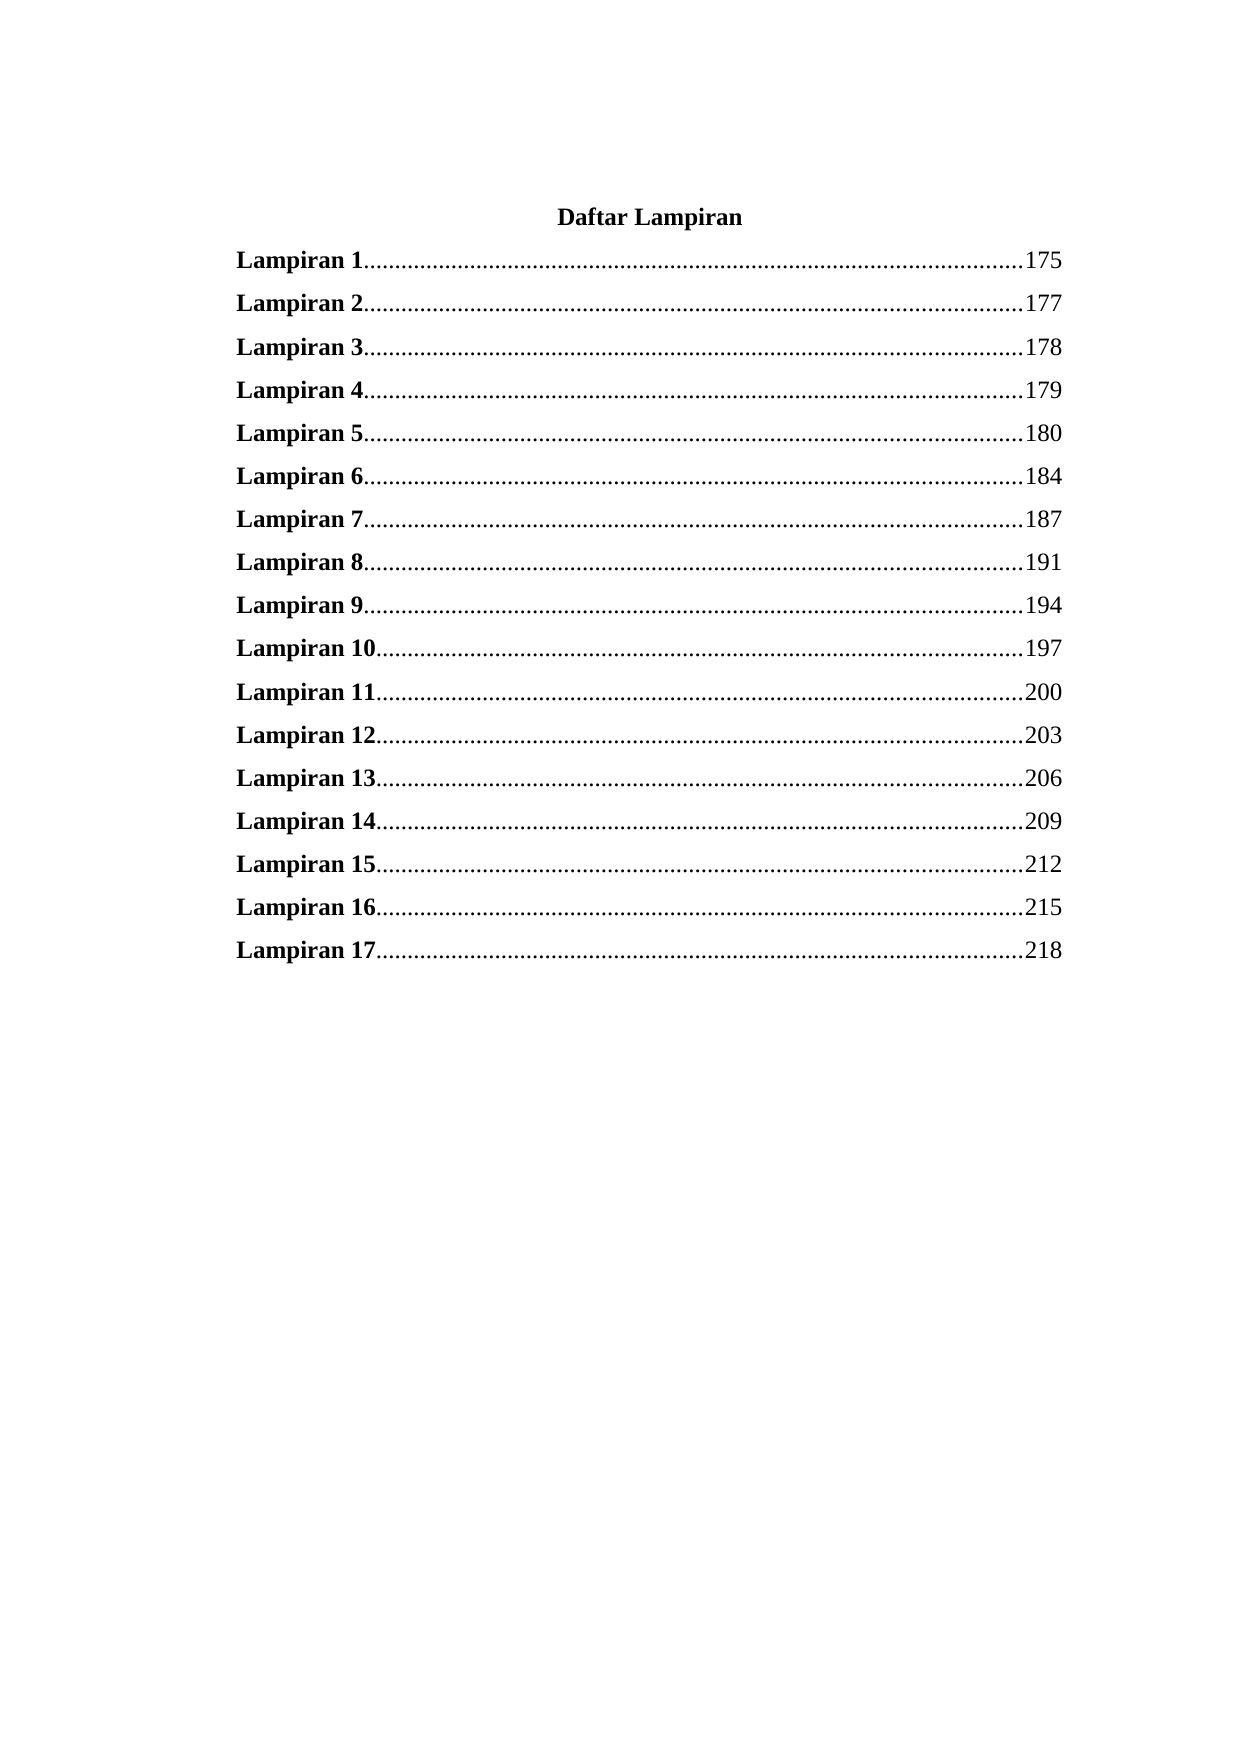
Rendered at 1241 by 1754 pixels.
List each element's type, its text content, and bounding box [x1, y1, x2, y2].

text Lampiran 12 203 [236, 720, 1063, 748]
text Lampiran 17 218 [236, 935, 1063, 964]
text Lampiran 16 215 [236, 892, 1063, 921]
text Lampiran 7 187 [236, 504, 1063, 533]
text Lampiran 6 184 [236, 461, 1063, 490]
text Lampiran 15 212 [236, 849, 1063, 878]
text Lampiran 4 179 [236, 375, 1063, 403]
text Lampiran 13 206 [236, 763, 1063, 792]
text Lampiran 3 178 [236, 332, 1063, 360]
text Lampiran 1 175 [236, 245, 1063, 274]
subtitle Daftar Lampiran [236, 202, 1063, 231]
text Lampiran 11 200 [236, 677, 1063, 705]
text Lampiran 2 177 [236, 288, 1063, 317]
text Lampiran 10 197 [236, 633, 1063, 662]
text Lampiran 9 194 [236, 590, 1063, 619]
text Lampiran 5 180 [236, 418, 1063, 447]
text Lampiran 8 191 [236, 547, 1063, 576]
text Lampiran 14 209 [236, 806, 1063, 835]
